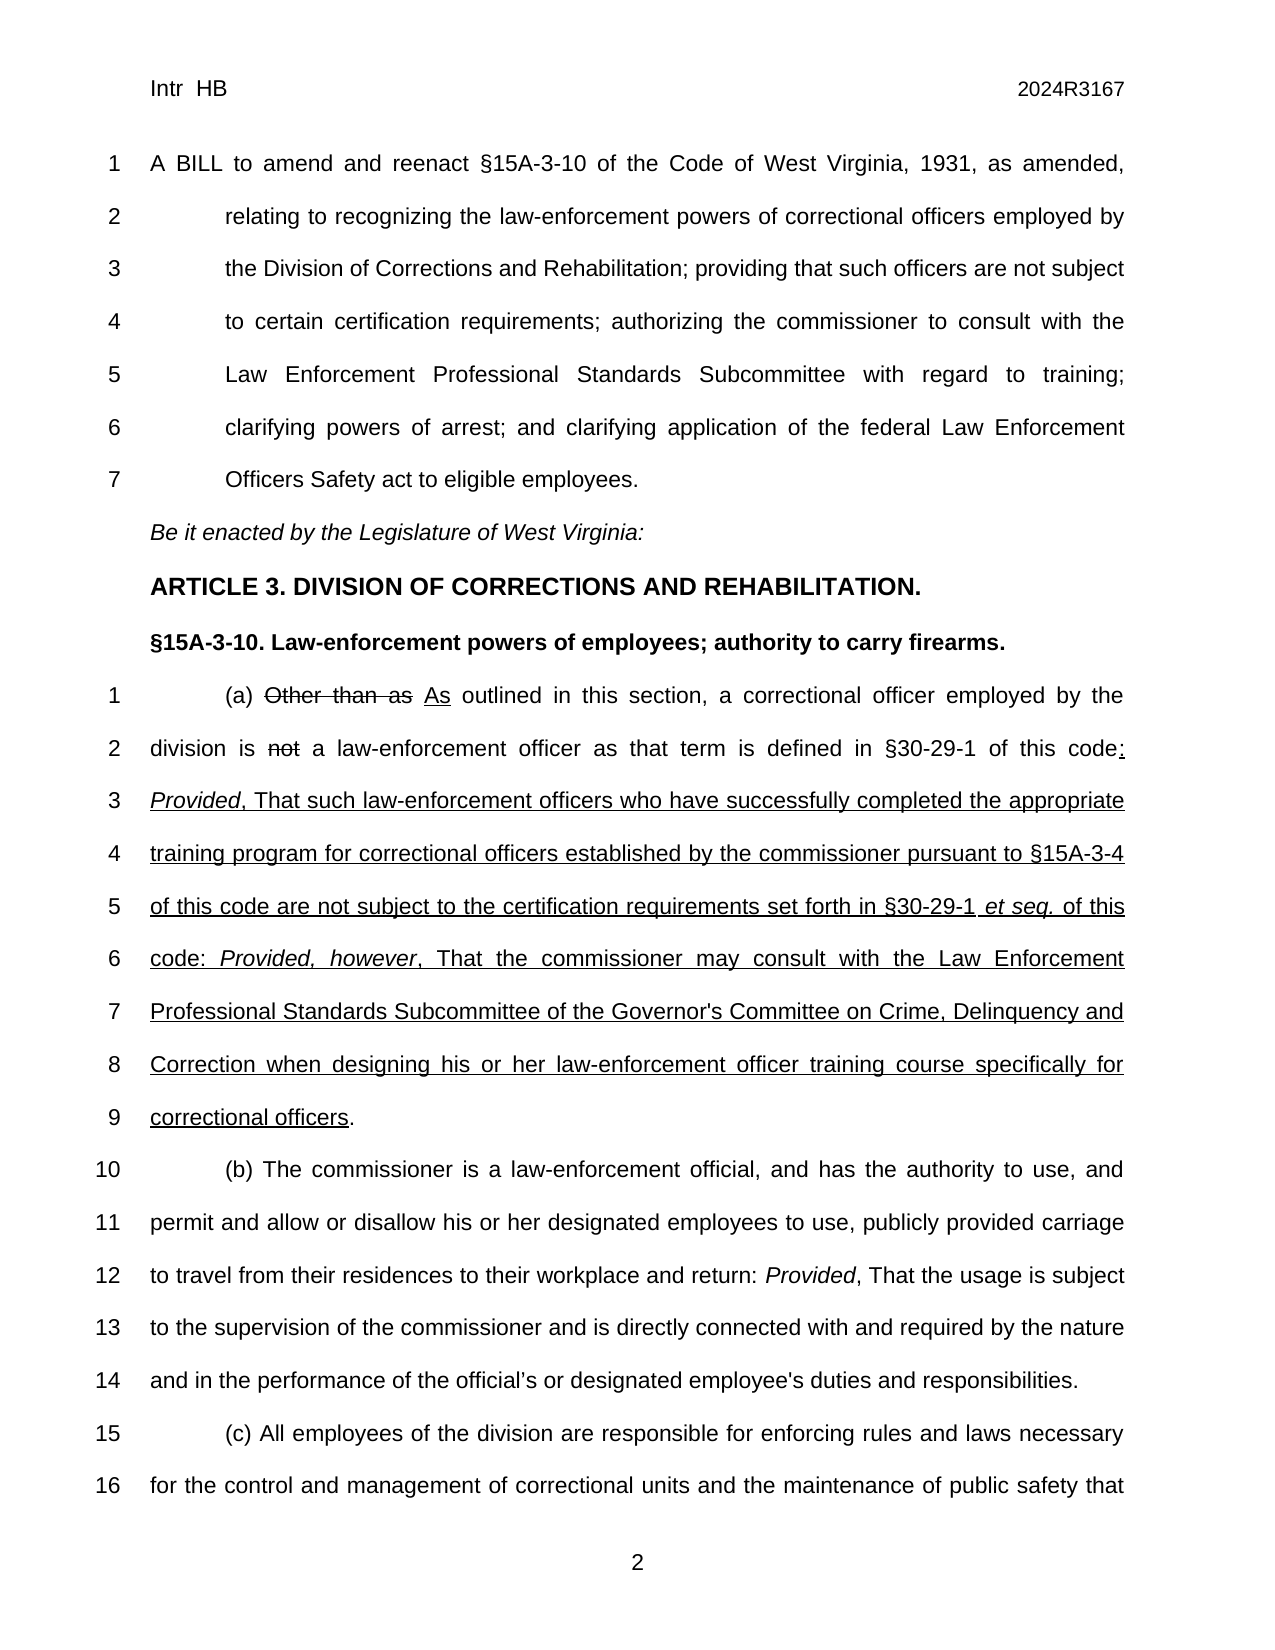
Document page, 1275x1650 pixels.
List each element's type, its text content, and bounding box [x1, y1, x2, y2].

text (a) Other than as As outlined in this section, a correctional officer employed by the division is not a law-enforcement officer as that term is defined in §30-29-1 of this code: Provided, That such law-enforcement officers who have successfully completed the appropriate training program for correctional officers established by the commissioner pursuant to §15A-3-4 of this code are not subject to the certification requirements set forth in §30-29-1 et seq. of this code: Provided, however, That the commissioner may consult with the Law Enforcement Professional Standards Subcommittee of the Governor's Committee on Crime, Delinquency and Correction when designing his or her law-enforcement officer training course specifically for correctional officers. [150, 682, 1125, 810]
text Be it enacted by the Legislature of West Virginia: [150, 519, 1125, 545]
title A BILL to amend and reenact §15A-3-10 of the Code of West Virginia, 1931, as amended, relating to recognizing the law-enforcement powers of correctional officers employed by the Division of Corrections and Rehabilitation; providing that such officers are not subject to certain certification requirements; authorizing the commissioner to consult with the Law Enforcement Professional Standards Subcommittee with regard to training; clarifying powers of arrest; and clarifying application of the federal Law Enforcement Officers Safety act to eligible employees. [150, 150, 1125, 493]
text (a) Other than as As outlined in this section, a correctional officer employed by the division is not a law-enforcement officer as that term is defined in §30-29-1 of this code: Provided, That such law-enforcement officers who have successfully completed the appropriate training program for correctional officers established by the commissioner pursuant to §15A-3-4 of this code are not subject to the certification requirements set forth in §30-29-1 et seq. of this code: Provided, however, That the commissioner may consult with the Law Enforcement Professional Standards Subcommittee of the Governor's Committee on Crime, Delinquency and Correction when designing his or her law-enforcement officer training course specifically for correctional officers. [150, 969, 1125, 1130]
text (a) Other than as As outlined in this section, a correctional officer employed by the division is not a law-enforcement officer as that term is defined in §30-29-1 of this code: Provided, That such law-enforcement officers who have successfully completed the appropriate training program for correctional officers established by the commissioner pursuant to §15A-3-4 of this code are not subject to the certification requirements set forth in §30-29-1 et seq. of this code: Provided, however, That the commissioner may consult with the Law Enforcement Professional Standards Subcommittee of the Governor's Committee on Crime, Delinquency and Correction when designing his or her law-enforcement officer training course specifically for correctional officers. [150, 864, 1125, 968]
text (a) Other than as As outlined in this section, a correctional officer employed by the division is not a law-enforcement officer as that term is defined in §30-29-1 of this code: Provided, That such law-enforcement officers who have successfully completed the appropriate training program for correctional officers established by the commissioner pursuant to §15A-3-4 of this code are not subject to the certification requirements set forth in §30-29-1 et seq. of this code: Provided, however, That the commissioner may consult with the Law Enforcement Professional Standards Subcommittee of the Governor's Committee on Crime, Delinquency and Correction when designing his or her law-enforcement officer training course specifically for correctional officers. [150, 811, 1125, 863]
text §15A-3-10. Law-enforcement powers of employees; authority to carry firearms. [150, 629, 1125, 656]
text (b) The commissioner is a law-enforcement official, and has the authority to use, and permit and allow or disallow his or her designated employees to use, publicly provided carriage to travel from their residences to their workplace and return: Provided, That the usage is subject to the supervision of the commissioner and is directly connected with and required by the nature and in the performance of the official’s or designated employee's duties and responsibilities. [150, 1156, 1125, 1393]
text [150, 1420, 1125, 1499]
text ARTICLE 3. Division of Corrections and rehabilitation. [150, 572, 1125, 600]
